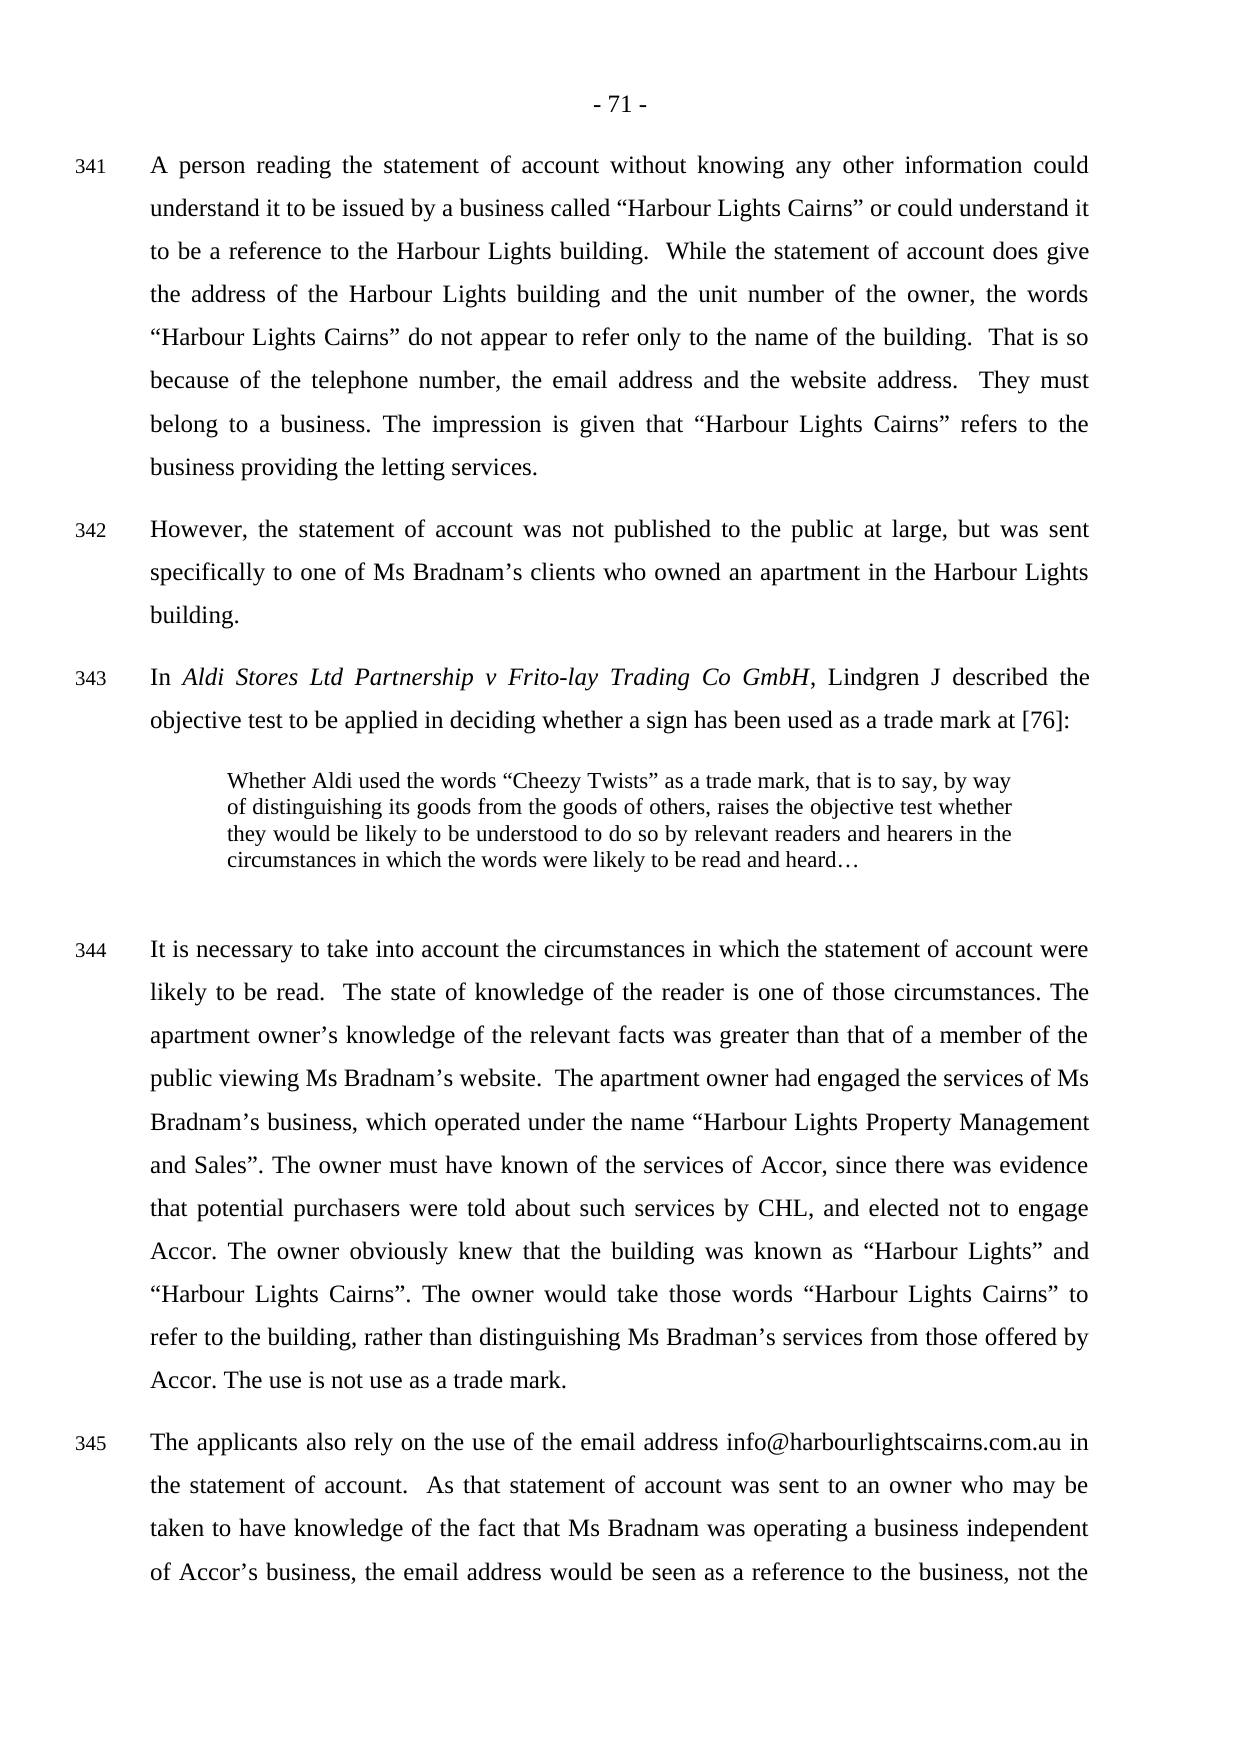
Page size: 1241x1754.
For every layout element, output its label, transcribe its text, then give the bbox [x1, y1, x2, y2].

text It is necessary to take into account the circumstances in which the statement of account were likely to be read. The state of knowledge of the reader is one of those circumstances. The apartment owner’s knowledge of the relevant facts was greater than that of a member of the public viewing Ms Bradnam’s website. The apartment owner had engaged the services of Ms Bradnam’s business, which operated under the name “Harbour Lights Property Management and Sales”. The owner must have known of the services of Accor, since there was evidence that potential purchasers were told about such services by CHL, and elected not to engage Accor. The owner obviously knew that the building was known as “Harbour Lights” and “Harbour Lights Cairns”. The owner would take those words “Harbour Lights Cairns” to refer to the building, rather than distinguishing Ms Bradman’s services from those offered by Accor. The use is not use as a trade mark. [75, 934, 1090, 1394]
text A person reading the statement of account without knowing any other information could understand it to be issued by a business called “Harbour Lights Cairns” or could understand it to be a reference to the Harbour Lights building. While the statement of account does give the address of the Harbour Lights building and the unit number of the owner, the words “Harbour Lights Cairns” do not appear to refer only to the name of the building. That is so because of the telephone number, the email address and the website address. They must belong to a business. The impression is given that “Harbour Lights Cairns” refers to the business providing the letting services. [75, 150, 1090, 481]
text However, the statement of account was not published to the public at large, but was sent specifically to one of Ms Bradnam’s clients who owned an apartment in the Harbour Lights building. [75, 514, 1090, 629]
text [75, 1427, 1090, 1585]
text Whether Aldi used the words “Cheezy Twists” as a trade mark, that is to say, by way of distinguishing its goods from the goods of others, raises the objective test whether they would be likely to be understood to do so by relevant readers and hearers in the circumstances in which the words were likely to be read and heard… [227, 767, 1013, 872]
text In Aldi Stores Ltd Partnership v Frito-lay Trading Co GmbH, Lindgren J described the objective test to be applied in deciding whether a sign has been used as a trade mark at [76]: [75, 662, 1090, 734]
